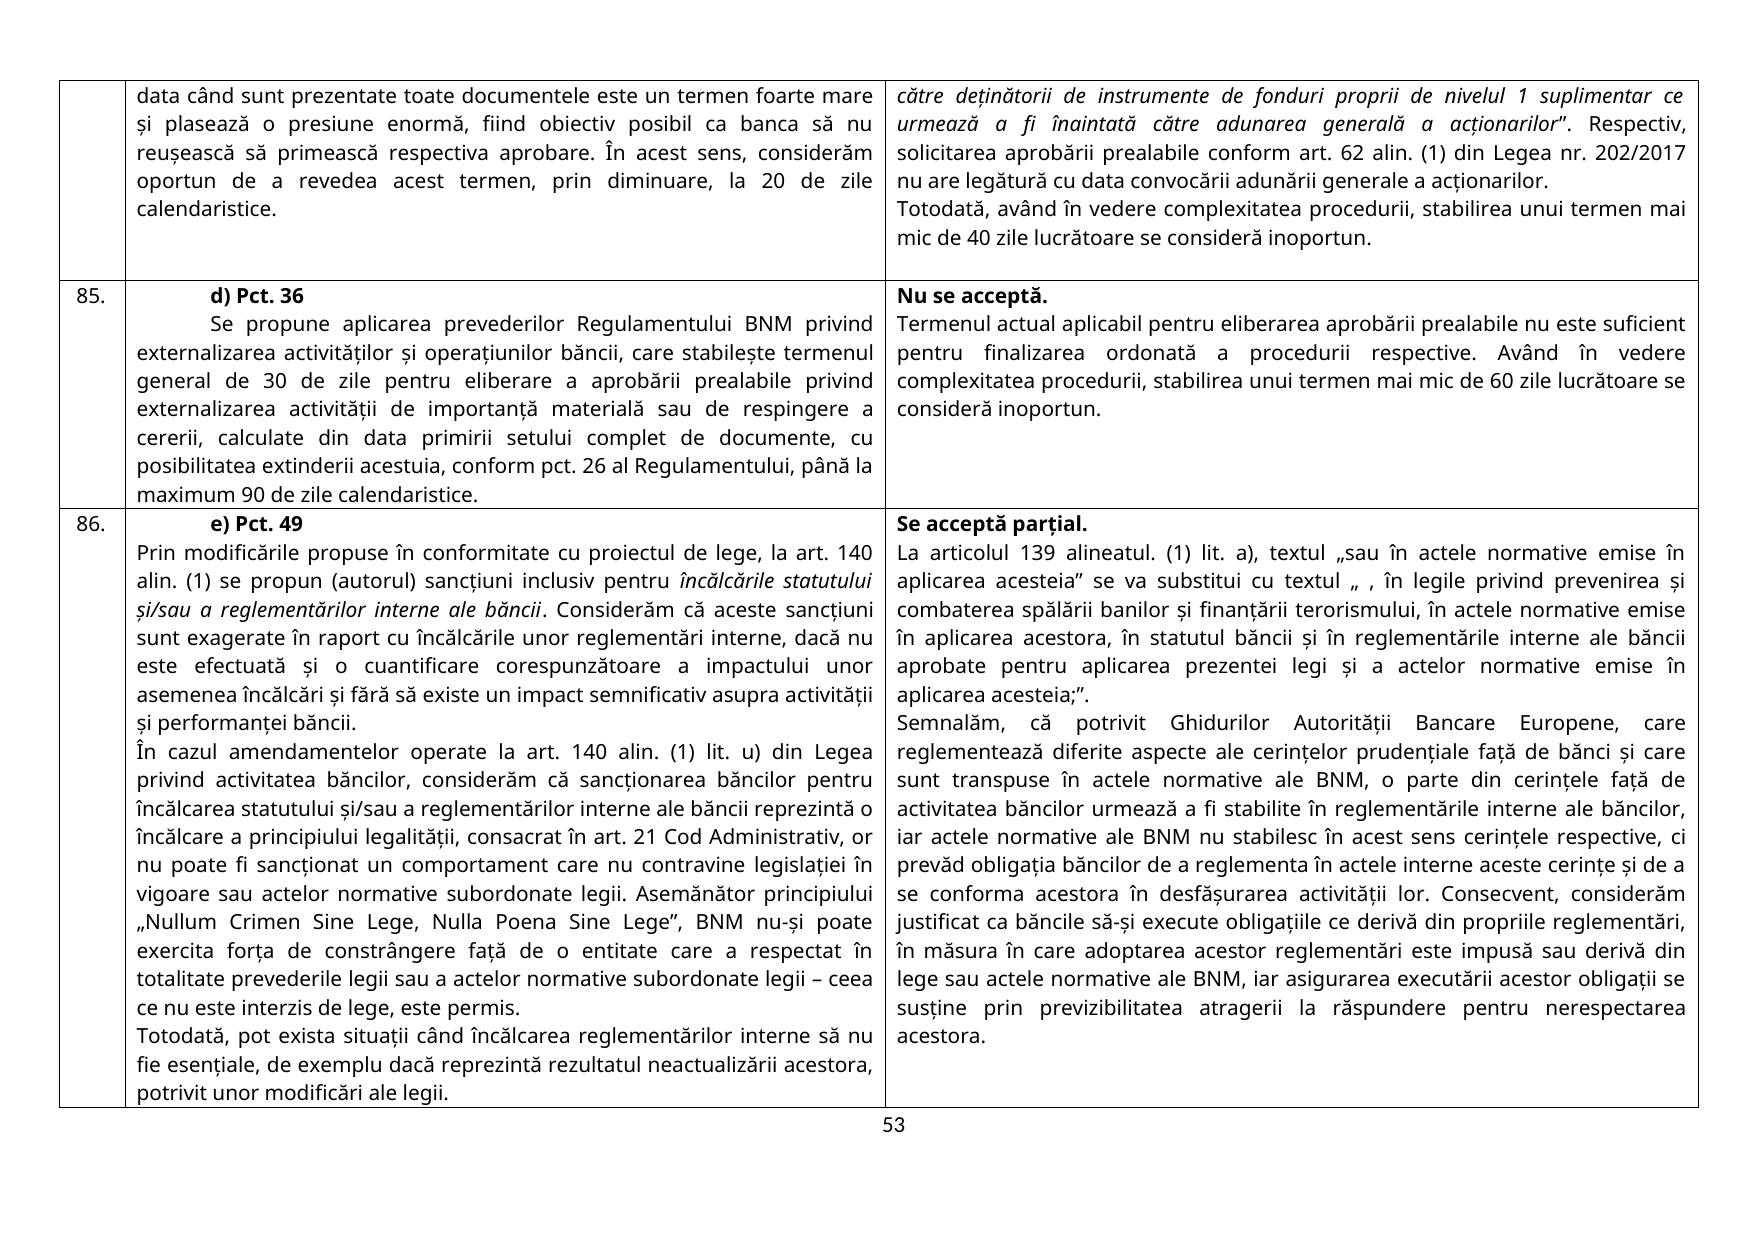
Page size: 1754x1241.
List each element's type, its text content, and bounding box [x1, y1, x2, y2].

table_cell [886, 509, 1698, 1107]
table_cell Nu se acceptă. Termenul actual aplicabil pentru eliberarea aprobării prealabile nu este suficient pentru finalizarea ordonată a procedurii respective. Având în vedere complexitatea procedurii, stabilirea unui termen mai mic de 60 zile lucrătoare se consideră inoportun. [886, 281, 1698, 508]
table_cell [886, 81, 1698, 280]
table_cell [60, 81, 125, 280]
table_cell d) Pct. 36 Se propune aplicarea prevederilor Regulamentului BNM privind externalizarea activităţilor şi operaţiunilor băncii, care stabileşte termenul general de 30 de zile pentru eliberare a aprobării prealabile privind externalizarea activităţii de importanţă materială sau de respingere a cererii, calculate din data primirii setului complet de documente, cu posibilitatea extinderii acestuia, conform pct. 26 al Regulamentului, până la maximum 90 de zile calendaristice. [126, 281, 885, 508]
table_cell [60, 509, 125, 1107]
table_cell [126, 81, 885, 280]
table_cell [126, 509, 885, 1107]
table_cell [60, 281, 125, 508]
